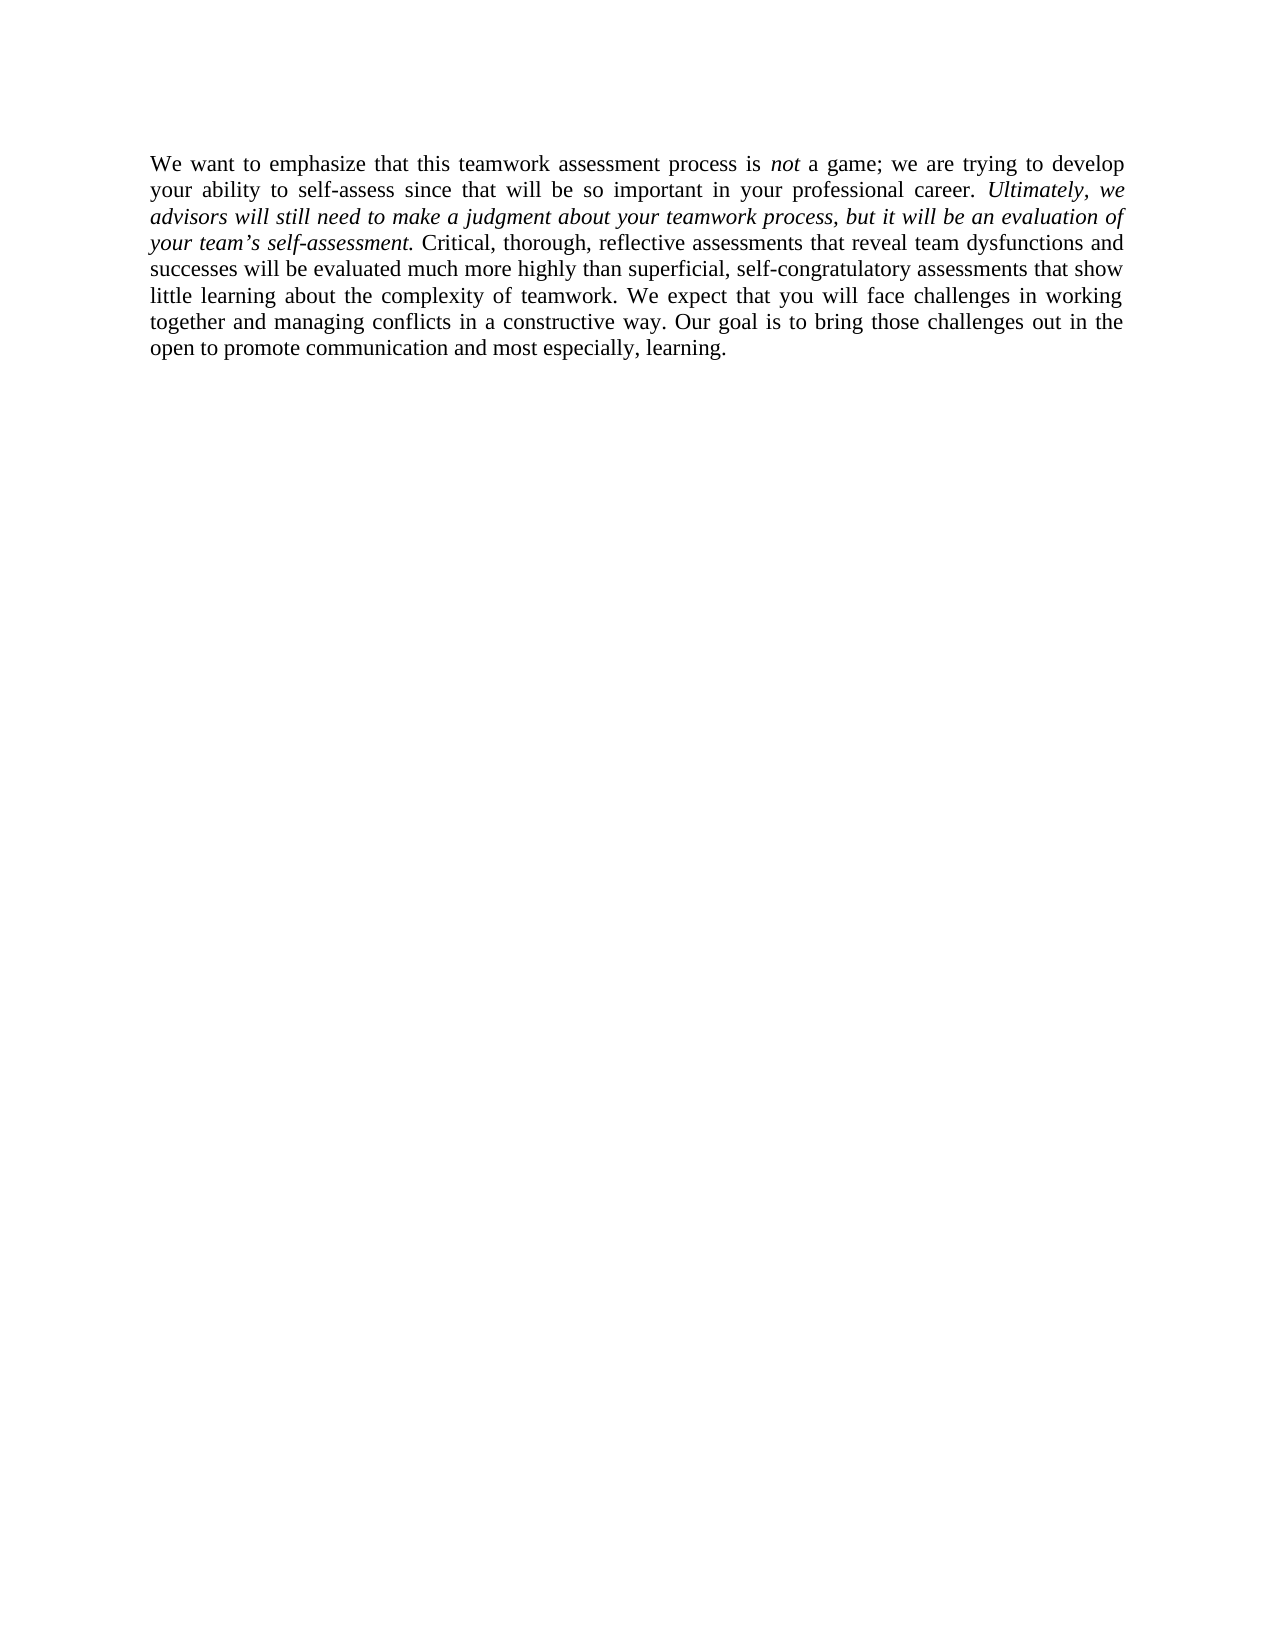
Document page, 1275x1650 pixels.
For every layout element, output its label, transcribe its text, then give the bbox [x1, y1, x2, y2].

text We want to emphasize that this teamwork assessment process is not a game; we are trying to develop your ability to self-assess since that will be so important in your professional career. Ultimately, we advisors will still need to make a judgment about your teamwork process, but it will be an evaluation of your team’s self-assessment. Critical, thorough, reflective assessments that reveal team dysfunctions and successes will be evaluated much more highly than superficial, self-congratulatory assessments that show little learning about the complexity of teamwork. We expect that you will face challenges in working together and managing conflicts in a constructive way. Our goal is to bring those challenges out in the open to promote communication and most especially, learning. [150, 150, 1125, 361]
